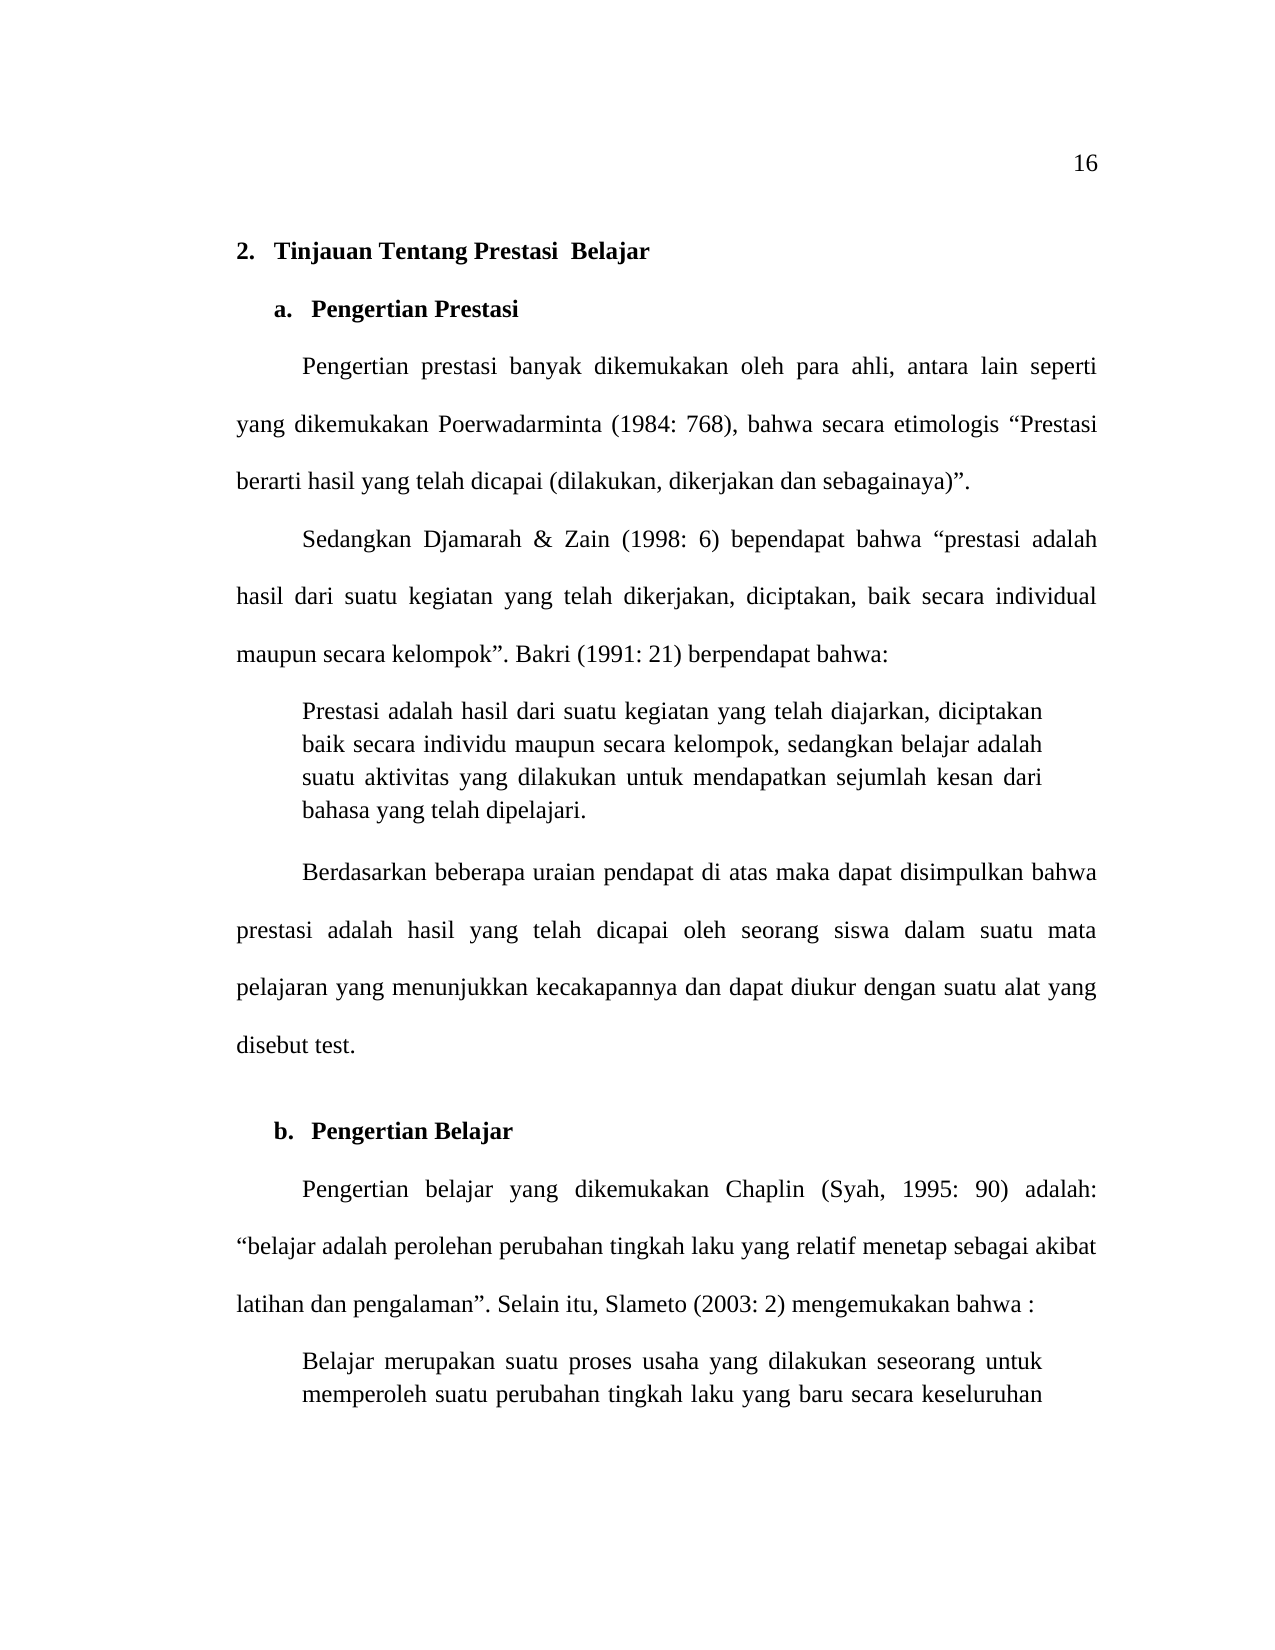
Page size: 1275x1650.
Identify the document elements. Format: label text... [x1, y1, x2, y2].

text Prestasi adalah hasil dari suatu kegiatan yang telah diajarkan, diciptakan baik secara individu maupun secara kelompok, sedangkan belajar adalah suatu aktivitas yang dilakukan untuk mendapatkan sejumlah kesan dari bahasa yang telah dipelajari. [302, 696, 1043, 824]
text Sedangkan Djamarah & Zain (1998: 6) bependapat bahwa “prestasi adalah hasil dari suatu kegiatan yang telah dikerjakan, diciptakan, baik secara individual maupun secara kelompok”. Bakri (1991: 21) berpendapat bahwa: [236, 524, 1098, 667]
text Pengertian belajar yang dikemukakan Chaplin (Syah, 1995: 90) adalah: “belajar adalah perolehan perubahan tingkah laku yang relatif menetap sebagai akibat latihan dan pengalaman”. Selain itu, Slameto (2003: 2) mengemukakan bahwa : [236, 1174, 1098, 1317]
list Pengertian Prestasi [274, 294, 1098, 322]
list Tinjauan Tentang Prestasi Belajar [236, 236, 1098, 265]
text Pengertian prestasi banyak dikemukakan oleh para ahli, antara lain seperti yang dikemukakan Poerwadarminta (1984: 768), bahwa secara etimologis “Prestasi berarti hasil yang telah dicapai (dilakukan, dikerjakan dan sebagainaya)”. [236, 351, 1098, 495]
text Berdasarkan beberapa uraian pendapat di atas maka dapat disimpulkan bahwa prestasi adalah hasil yang telah dicapai oleh seorang siswa dalam suatu mata pelajaran yang menunjukkan kecakapannya dan dapat diukur dengan suatu alat yang disebut test. [236, 857, 1098, 1059]
list Pengertian Belajar [274, 1116, 1098, 1145]
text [302, 1346, 1043, 1408]
